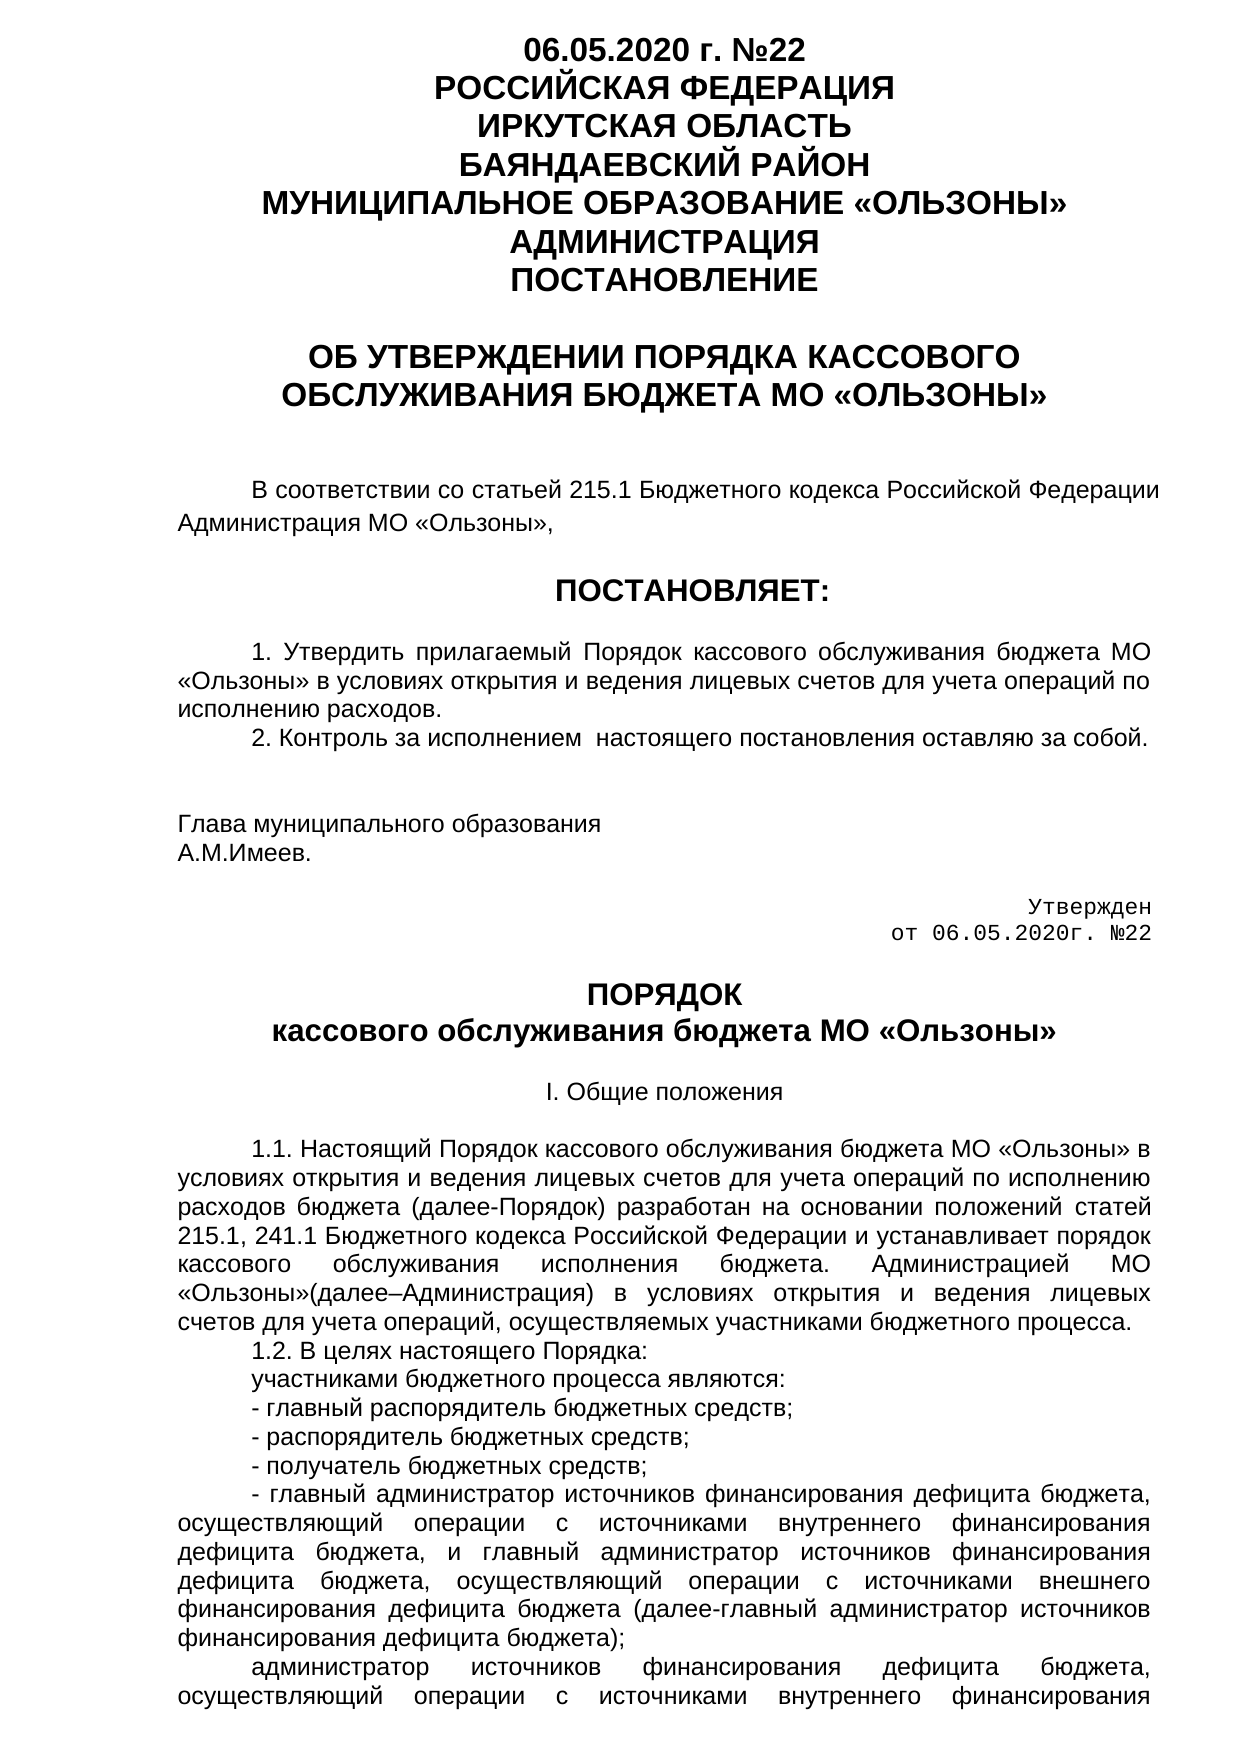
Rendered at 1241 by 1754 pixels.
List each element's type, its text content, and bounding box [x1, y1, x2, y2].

text МУНИЦИПАЛЬНОЕ ОБРАЗОВАНИЕ «ОЛЬЗОНЫ» [177, 183, 1152, 222]
text кассового обслуживания бюджета МО «Ользоны» [177, 1012, 1152, 1048]
text 1.2. В целях настоящего Порядка: [177, 1336, 1152, 1364]
text Утвержден [280, 896, 1152, 922]
text АДМИНИСТРАЦИЯ [177, 222, 1152, 260]
text В соответствии со статьей 215.1 Бюджетного кодекса Российской Федерации Администрация МО «Ользоны», [177, 472, 1160, 539]
text - распорядитель бюджетных средств; [177, 1422, 1152, 1451]
text от 06.05.2020г. №22 [280, 922, 1152, 947]
text ИРКУТСКАЯ ОБЛАСТЬ [177, 106, 1152, 145]
text 06.05.2020 г. №22 [177, 29, 1152, 68]
text участниками бюджетного процесса являются: [177, 1364, 1152, 1393]
text Глава муниципального образования [177, 809, 1152, 838]
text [177, 1652, 1152, 1709]
text 1. Утвердить прилагаемый Порядок кассового обслуживания бюджета МО «Ользоны» в условиях открытия и ведения лицевых счетов для учета операций по исполнению расходов. [177, 637, 1152, 723]
text ПОСТАНОВЛЕНИЕ [177, 260, 1152, 299]
text 1.1. Настоящий Порядок кассового обслуживания бюджета МО «Ользоны» в условиях открытия и ведения лицевых счетов для учета операций по исполнению расходов бюджета (далее-Порядок) разработан на основании положений статей 215.1, 241.1 Бюджетного кодекса Российской Федерации и устанавливает порядок кассового обслуживания исполнения бюджета. Администрацией МО «Ользоны»(далее–Администрация) в условиях открытия и ведения лицевых счетов для учета операций, осуществляемых участниками бюджетного процесса. [177, 1134, 1152, 1336]
text 2. Контроль за исполнением настоящего постановления оставляю за собой. [177, 723, 1152, 752]
text ПОСТАНОВЛЯЕТ: [177, 572, 1152, 608]
text - получатель бюджетных средств; [177, 1451, 1152, 1479]
text I. Общие положения [177, 1077, 1152, 1106]
text А.М.Имеев. [177, 838, 1152, 867]
text РОССИЙСКАЯ ФЕДЕРАЦИЯ [177, 68, 1152, 106]
text - главный распорядитель бюджетных средств; [177, 1393, 1152, 1422]
text БАЯНДАЕВСКИЙ РАЙОН [177, 145, 1152, 183]
text - главный администратор источников финансирования дефицита бюджета, осуществляющий операции с источниками внутреннего финансирования дефицита бюджета, и главный администратор источников финансирования дефицита бюджета, осуществляющий операции с источниками внешнего финансирования дефицита бюджета (далее-главный администратор источников финансирования дефицита бюджета); [177, 1479, 1152, 1652]
title Об утверждении порядка кассового обслуживания бюджета МО «Ользоны» [177, 337, 1152, 414]
title ПОРЯДОК [177, 976, 1152, 1012]
